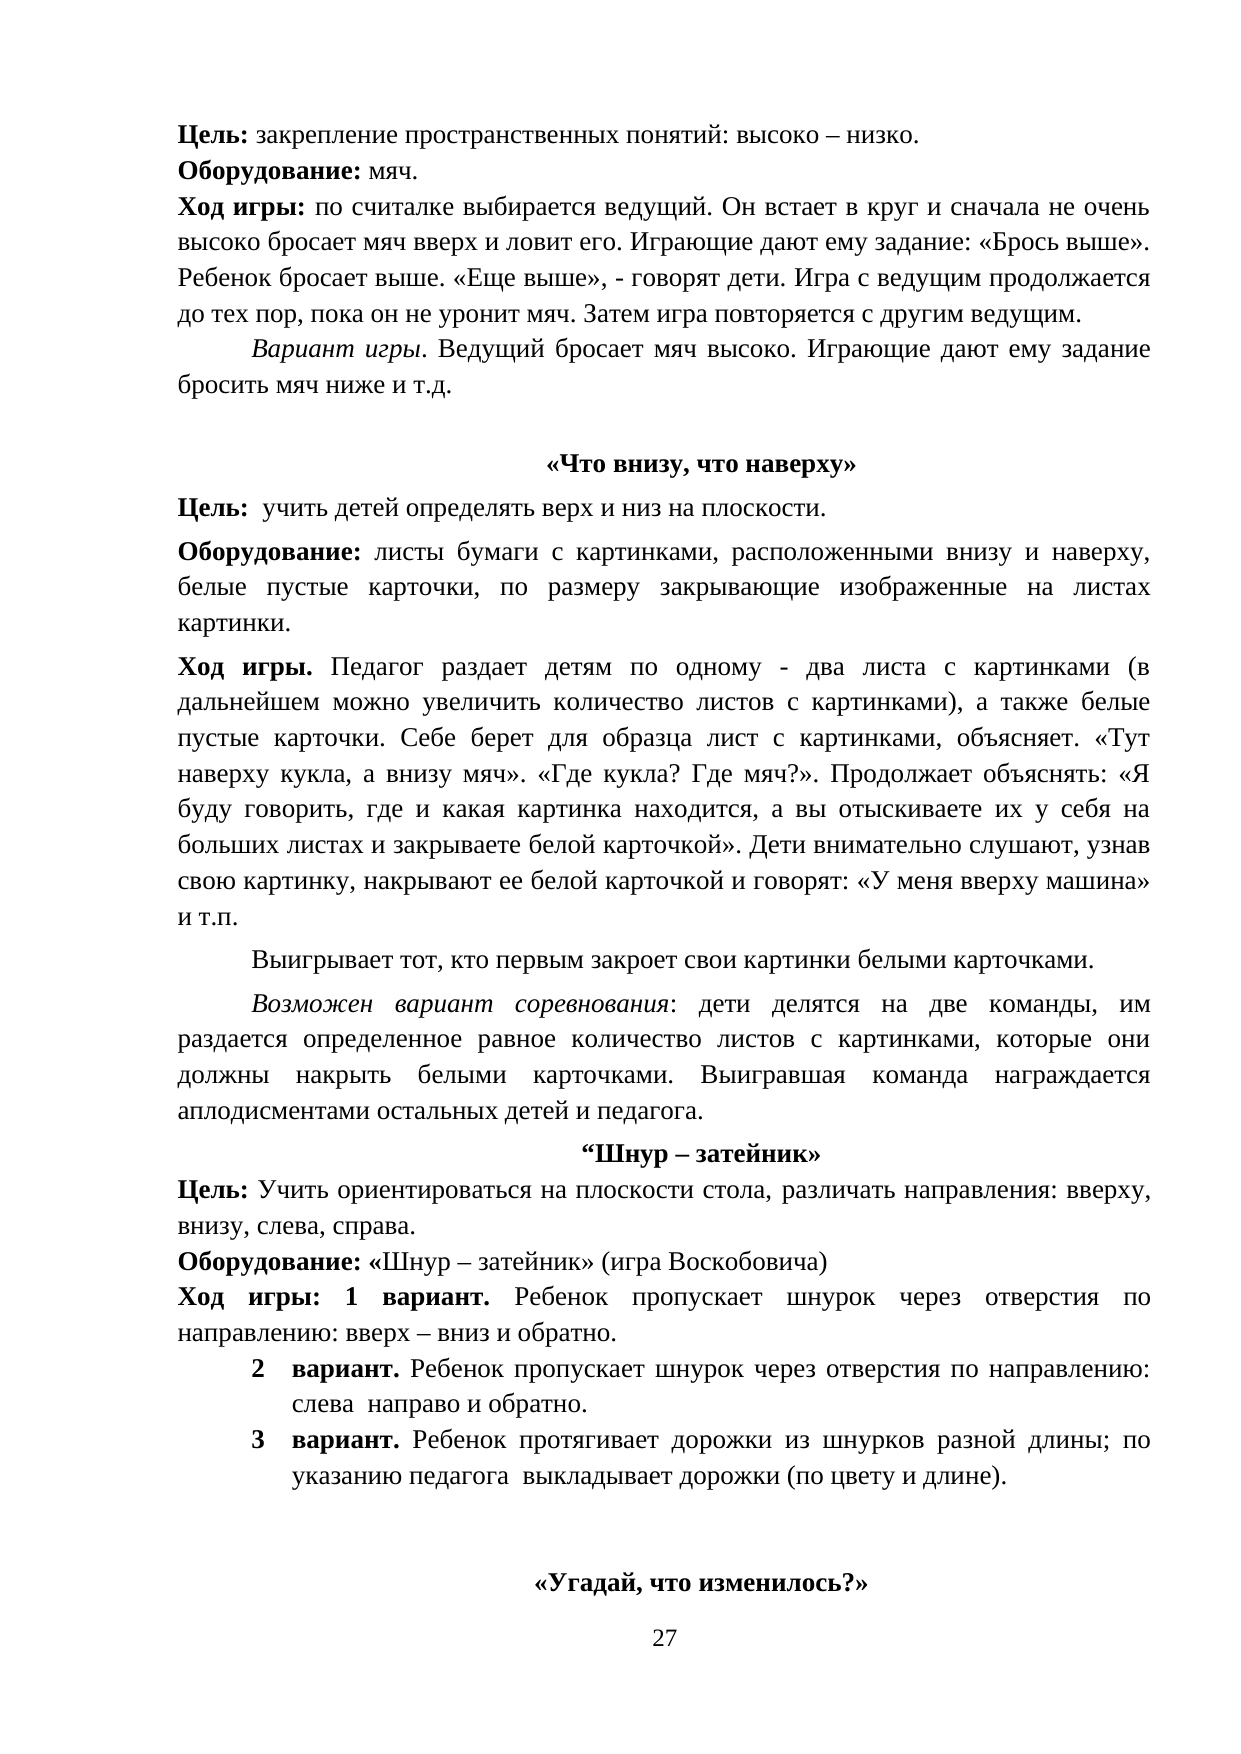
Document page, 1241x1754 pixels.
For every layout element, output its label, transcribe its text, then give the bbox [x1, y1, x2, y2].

text Ход игры: 1 вариант. Ребенок пропускает шнурок через отверстия по направлению: вверх – вниз и обратно. [177, 1280, 1152, 1347]
text Цель: закрепление пространственных понятий: высоко – низко. [177, 118, 1152, 149]
text Выигрывает тот, кто первым закроет свои картинки белыми карточками. [177, 943, 1152, 974]
text Ход игры. Педагог раздает детям по одному - два листа с картинками (в дальнейшем можно увеличить количество листов с картинками), а также белые пустые карточки. Себе берет для образца лист с картинками, объясняет. «Тут наверху кукла, а внизу мяч». «Где кукла? Где мяч?». Продолжает объяснять: «Я буду говорить, где и какая картинка находится, а вы отыскиваете их у себя на больших листах и закрываете белой карточкой». Дети внимательно слушают, узнав свою картинку, накрывают ее белой карточкой и говорят: «У меня вверху машина» и т.п. [177, 649, 1152, 931]
text «Что внизу, что наверху» [177, 447, 1152, 479]
text Оборудование: листы бумаги с картинками, расположенными внизу и наверху, белые пустые карточки, по размеру закрывающие изображенные на листах картинки. [177, 534, 1152, 637]
list вариант. Ребенок протягивает дорожки из шнурков разной длины; по указанию педагога выкладывает дорожки (по цвету и длине). [251, 1423, 1152, 1490]
text “Шнур – затейник» [177, 1137, 1152, 1169]
text Цель: Учить ориентироваться на плоскости стола, различать направления: вверху, внизу, слева, справа. [177, 1173, 1152, 1240]
text Возможен вариант соревнования: дети делятся на две команды, им раздается определенное равное количество листов с картинками, которые они должны накрыть белыми карточками. Выигравшая команда награждается аплодисментами остальных детей и педагога. [177, 987, 1152, 1125]
text Цель: учить детей определять верх и низ на плоскости. [177, 491, 1152, 522]
text Оборудование: «Шнур – затейник» (игра Воскобовича) [177, 1245, 1152, 1276]
list вариант. Ребенок пропускает шнурок через отверстия по направлению: слева направо и обратно. [251, 1352, 1152, 1419]
text Вариант игры. Ведущий бросает мяч высоко. Играющие дают ему задание бросить мяч ниже и т.д. [177, 332, 1152, 399]
text Оборудование: мяч. [177, 154, 1152, 185]
text «Угадай, что изменилось?» [177, 1566, 1152, 1597]
text Ход игры: по считалке выбирается ведущий. Он встает в круг и сначала не очень высоко бросает мяч вверх и ловит его. Играющие дают ему задание: «Брось выше». Ребенок бросает выше. «Еще выше», - говорят дети. Игра с ведущим продолжается до тех пор, пока он не уронит мяч. Затем игра повторяется с другим ведущим. [177, 189, 1152, 328]
